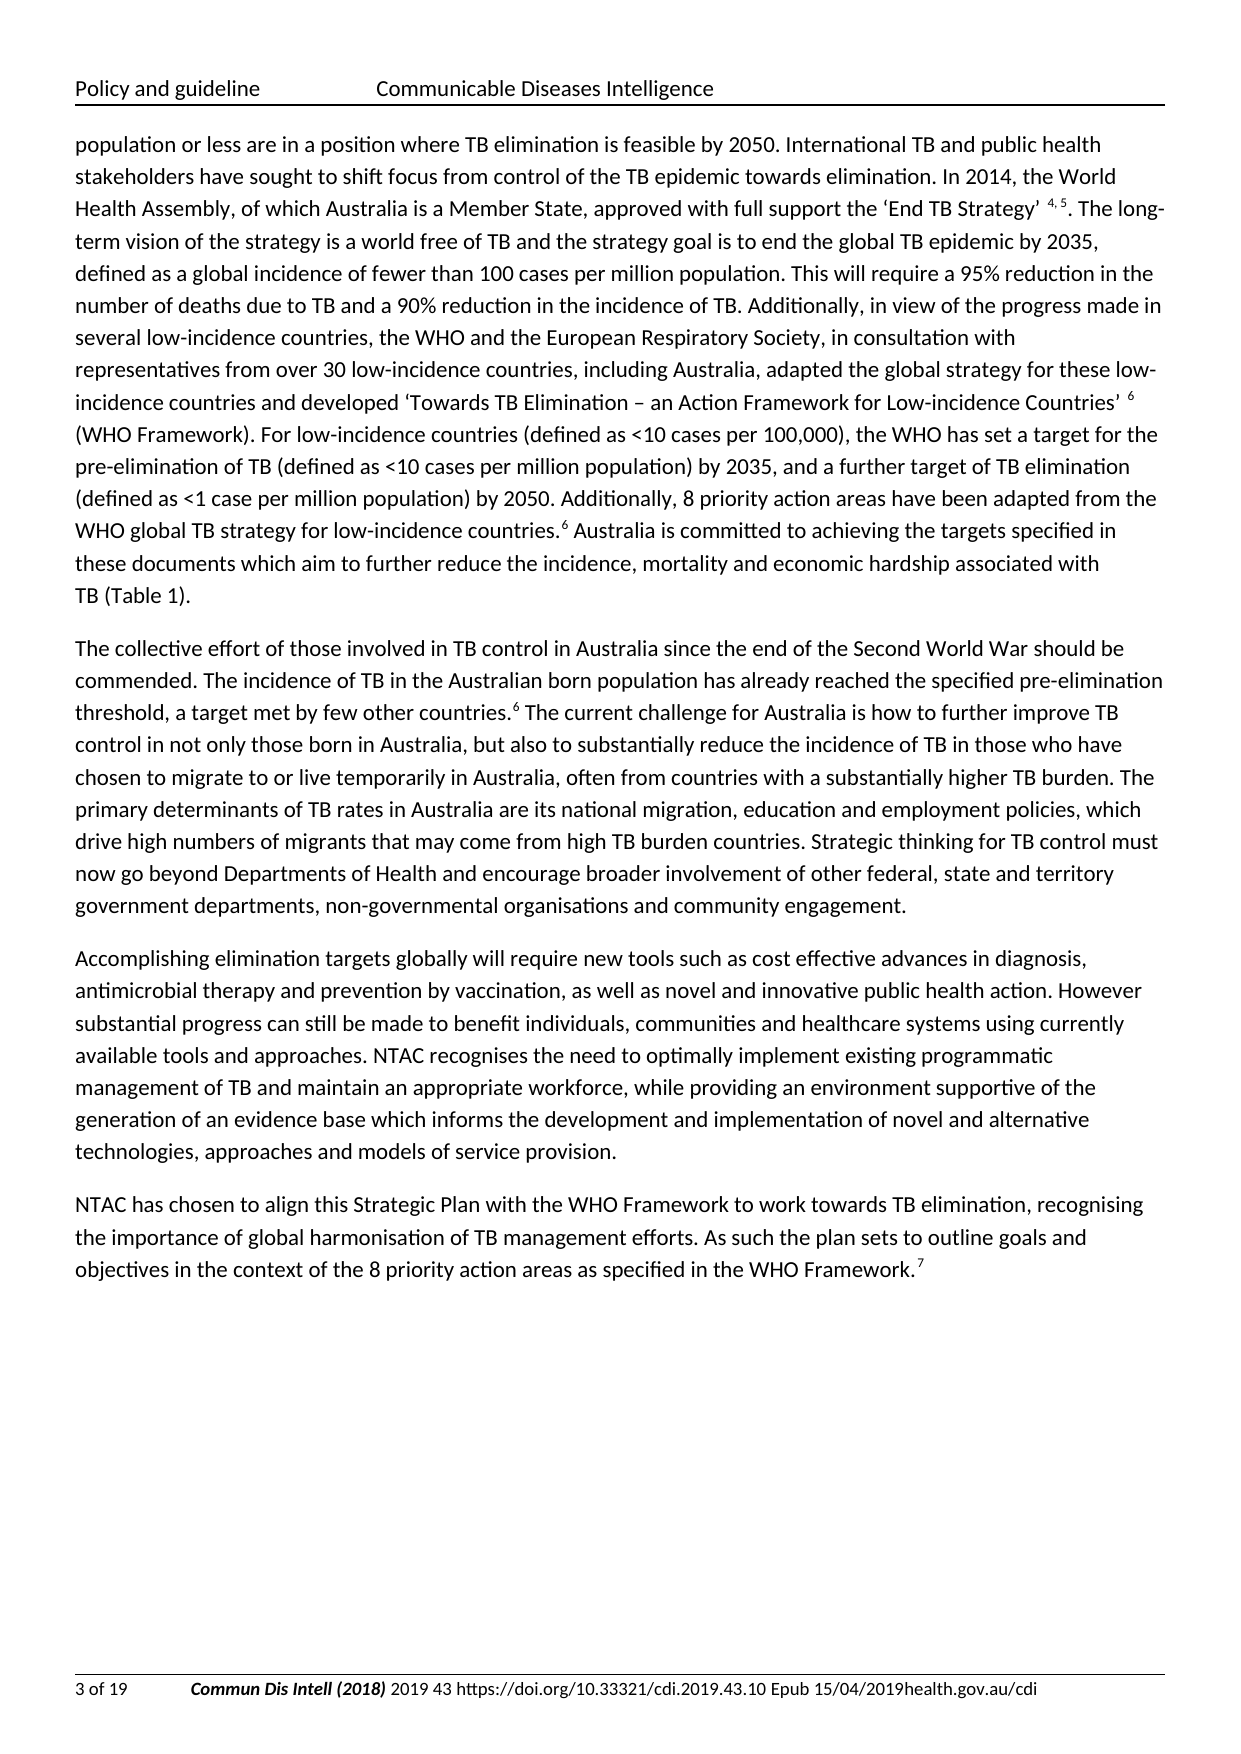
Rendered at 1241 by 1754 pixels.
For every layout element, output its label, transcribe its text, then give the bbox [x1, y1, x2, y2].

text Accomplishing elimination targets globally will require new tools such as cost effective advances in diagnosis, antimicrobial therapy and prevention by vaccination, as well as novel and innovative public health action. However substantial progress can still be made to benefit individuals, communities and healthcare systems using currently available tools and approaches. NTAC recognises the need to optimally implement existing programmatic management of TB and maintain an appropriate workforce, while providing an environment supportive of the generation of an evidence base which informs the development and implementation of novel and alternative technologies, approaches and models of service provision. [75, 944, 1165, 1166]
text The collective effort of those involved in TB control in Australia since the end of the Second World War should be commended. The incidence of TB in the Australian born population has already reached the specified pre-elimination threshold, a target met by few other countries.6 The current challenge for Australia is how to further improve TB control in not only those born in Australia, but also to substantially reduce the incidence of TB in those who have chosen to migrate to or live temporarily in Australia, often from countries with a substantially higher TB burden. The primary determinants of TB rates in Australia are its national migration, education and employment policies, which drive high numbers of migrants that may come from high TB burden countries. Strategic thinking for TB control must now go beyond Departments of Health and encourage broader involvement of other federal, state and territory government departments, non-governmental organisations and community engagement. [75, 634, 1165, 919]
text NTAC has chosen to align this Strategic Plan with the WHO Framework to work towards TB elimination, recognising the importance of global harmonisation of TB management efforts. As such the plan sets to outline goals and objectives in the context of the 8 priority action areas as specified in the WHO Framework.7 [75, 1191, 1165, 1283]
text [75, 130, 1165, 609]
